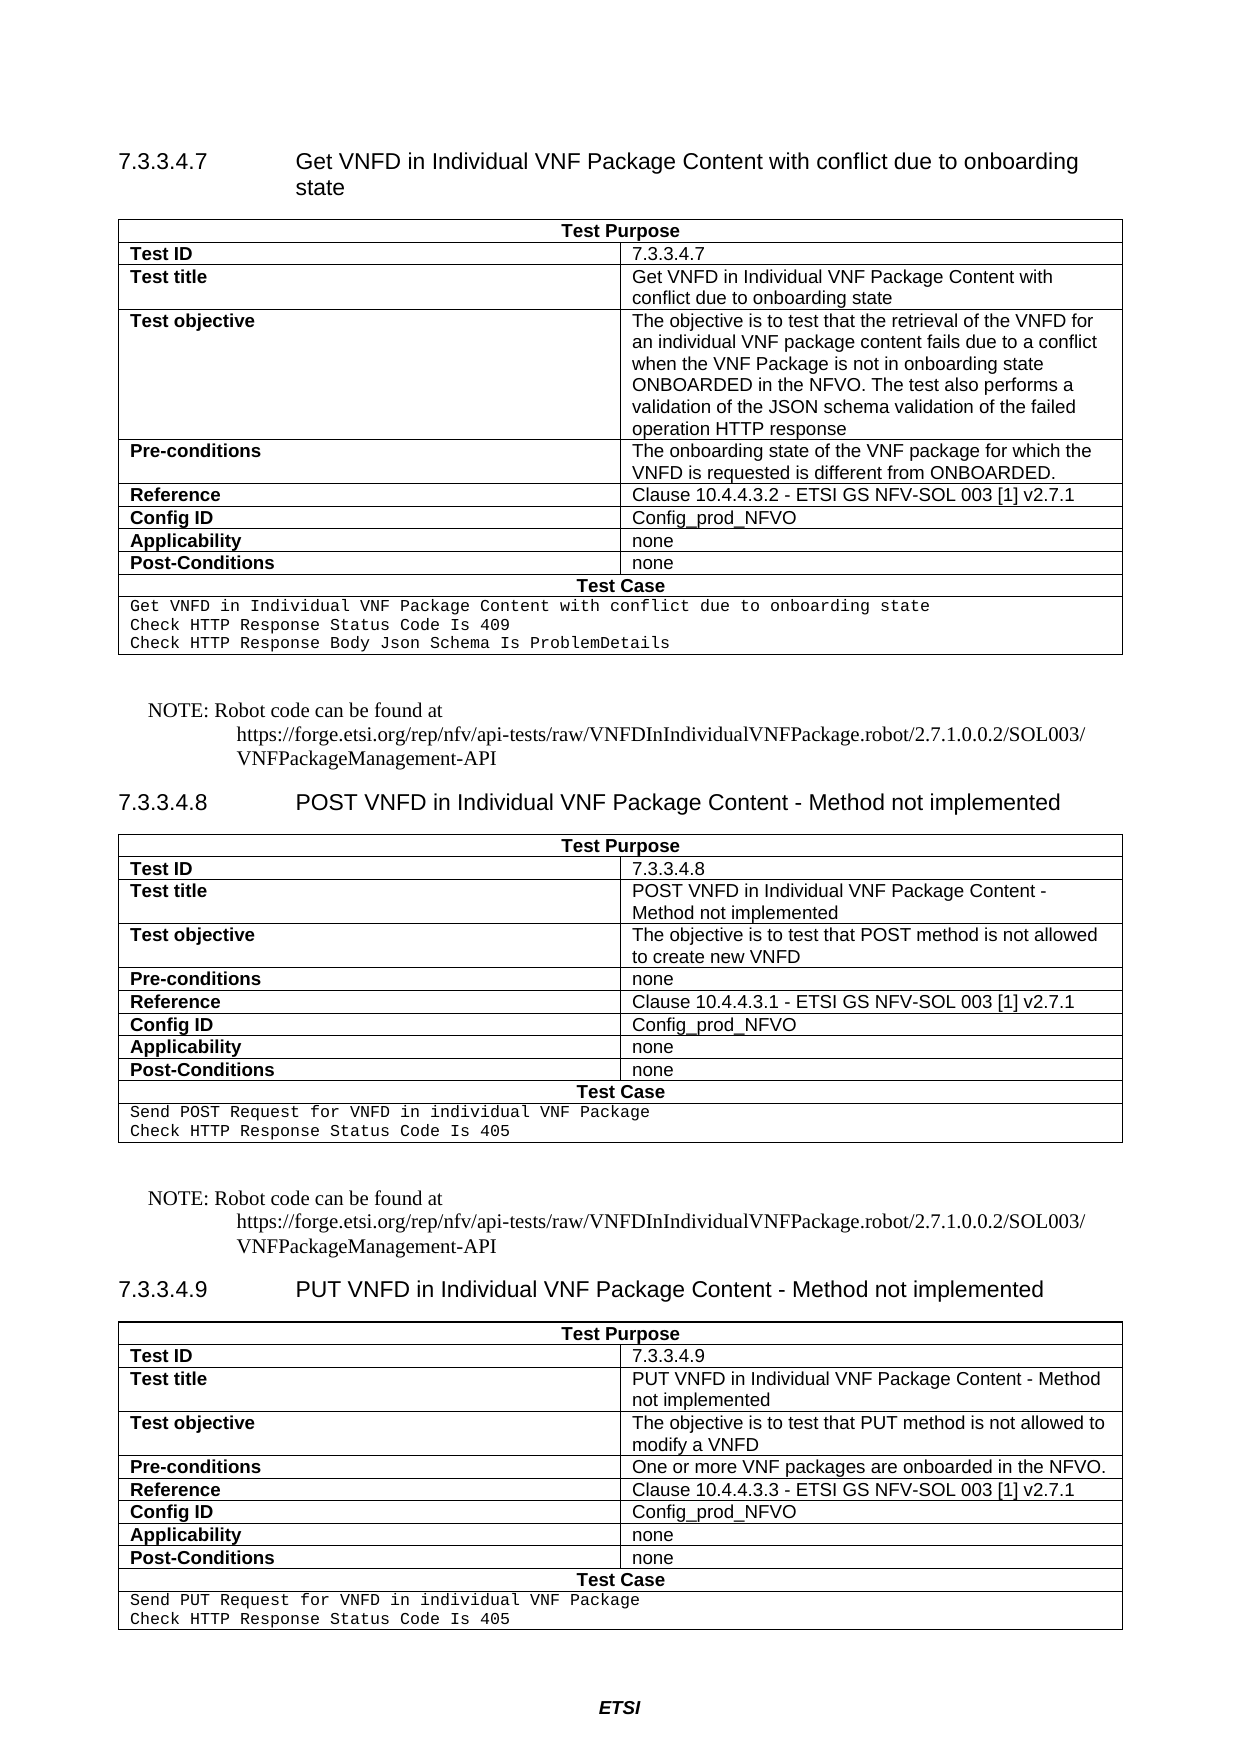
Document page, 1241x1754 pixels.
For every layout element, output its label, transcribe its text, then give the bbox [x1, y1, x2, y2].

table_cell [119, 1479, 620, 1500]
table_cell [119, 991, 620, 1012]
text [148, 1185, 1122, 1258]
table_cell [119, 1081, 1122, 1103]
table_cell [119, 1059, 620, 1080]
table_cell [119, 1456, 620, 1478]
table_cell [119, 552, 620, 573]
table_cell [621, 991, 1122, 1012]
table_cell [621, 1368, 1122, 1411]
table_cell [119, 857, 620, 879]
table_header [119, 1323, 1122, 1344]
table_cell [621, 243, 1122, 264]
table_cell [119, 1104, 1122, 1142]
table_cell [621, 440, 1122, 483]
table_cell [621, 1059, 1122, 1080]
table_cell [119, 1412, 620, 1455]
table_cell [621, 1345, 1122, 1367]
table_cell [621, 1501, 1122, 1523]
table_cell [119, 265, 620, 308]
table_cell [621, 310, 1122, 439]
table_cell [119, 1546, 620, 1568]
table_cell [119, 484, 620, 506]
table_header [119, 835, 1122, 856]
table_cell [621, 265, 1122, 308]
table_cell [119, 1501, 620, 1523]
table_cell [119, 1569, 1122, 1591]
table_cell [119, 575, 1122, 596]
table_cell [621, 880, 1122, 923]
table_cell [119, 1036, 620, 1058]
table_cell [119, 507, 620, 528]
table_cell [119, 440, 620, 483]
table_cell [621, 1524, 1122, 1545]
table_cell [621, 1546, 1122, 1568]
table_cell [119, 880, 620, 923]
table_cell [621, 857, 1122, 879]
subtitle 7.3.3.4.7 Get VNFD in Individual VNF Package Content with conflict due to onboarding state [118, 148, 1122, 200]
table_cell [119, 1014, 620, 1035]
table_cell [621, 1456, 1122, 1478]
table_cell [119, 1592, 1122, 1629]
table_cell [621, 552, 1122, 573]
subtitle 7.3.3.4.9 PUT VNFD in Individual VNF Package Content - Method not implemented [118, 1276, 1122, 1303]
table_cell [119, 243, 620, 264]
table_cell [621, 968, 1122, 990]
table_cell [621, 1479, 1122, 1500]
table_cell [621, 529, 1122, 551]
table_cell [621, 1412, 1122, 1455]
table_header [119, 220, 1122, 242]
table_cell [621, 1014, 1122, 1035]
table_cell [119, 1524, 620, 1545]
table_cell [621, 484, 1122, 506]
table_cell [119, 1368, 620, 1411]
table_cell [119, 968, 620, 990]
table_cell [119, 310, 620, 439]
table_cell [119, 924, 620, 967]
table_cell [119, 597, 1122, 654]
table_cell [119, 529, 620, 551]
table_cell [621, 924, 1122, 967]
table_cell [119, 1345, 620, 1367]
subtitle 7.3.3.4.8 POST VNFD in Individual VNF Package Content - Method not implemented [118, 788, 1122, 815]
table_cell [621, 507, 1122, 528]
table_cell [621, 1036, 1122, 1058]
